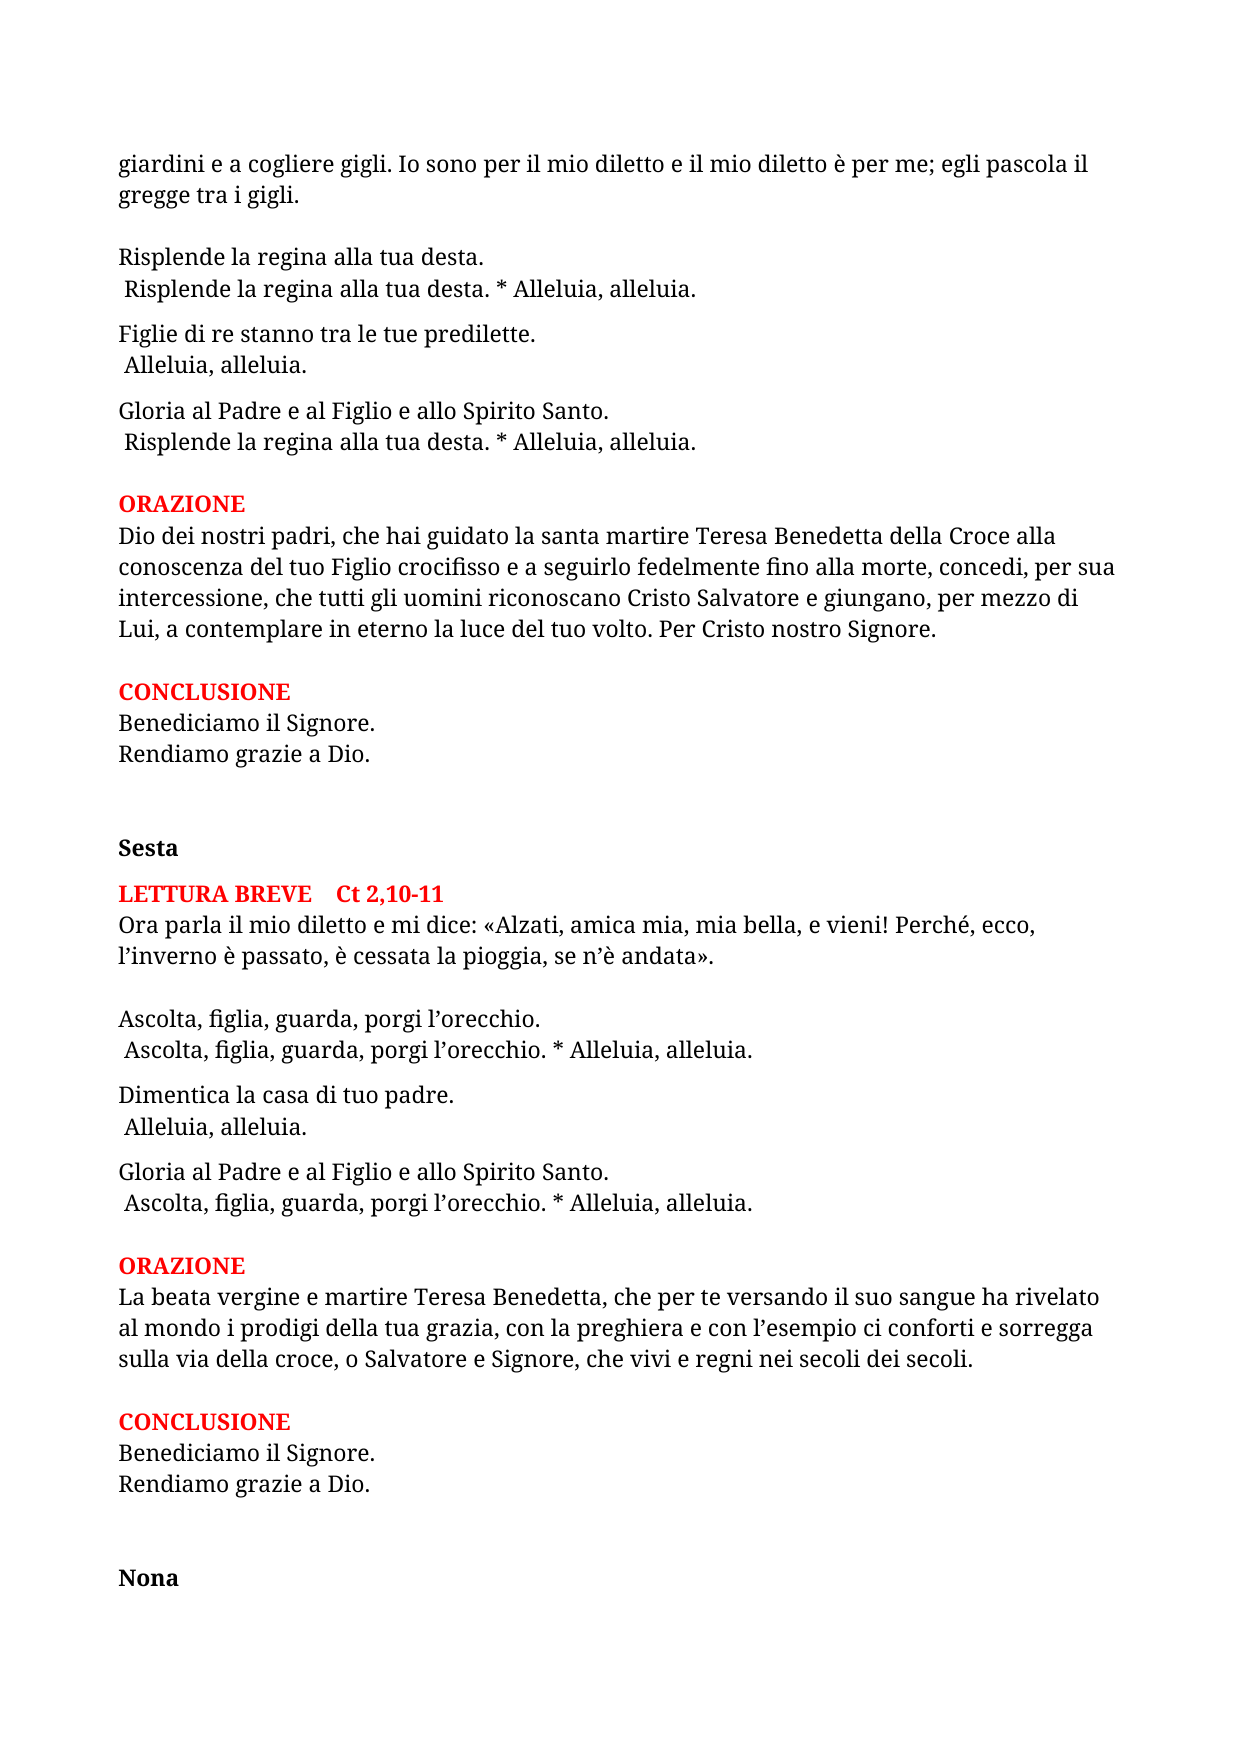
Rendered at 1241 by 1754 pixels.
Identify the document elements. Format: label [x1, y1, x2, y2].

text [118, 148, 1122, 1608]
